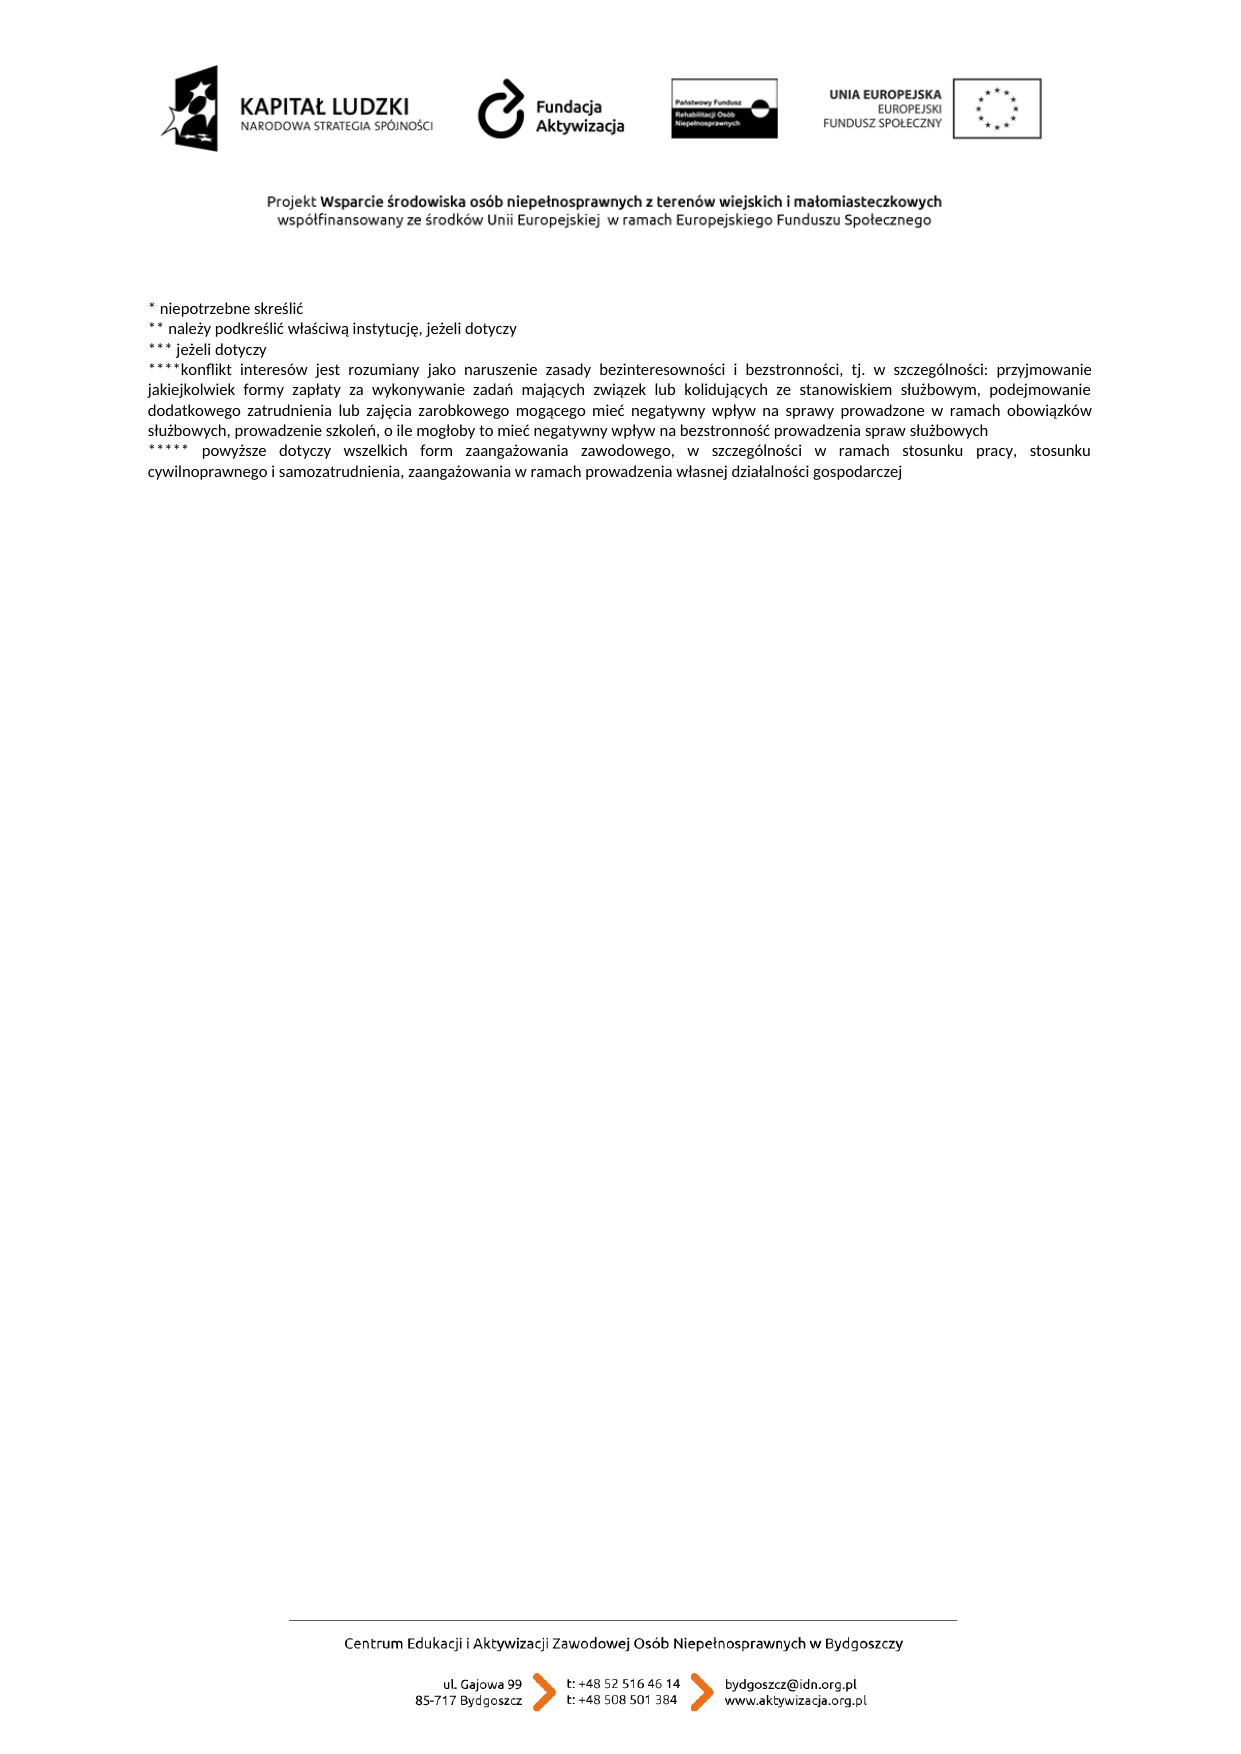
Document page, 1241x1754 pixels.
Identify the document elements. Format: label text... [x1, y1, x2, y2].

picture [121, 35, 1115, 239]
text ****konflikt interesów jest rozumiany jako naruszenie zasady bezinteresowności i bezstronności, tj. w szczególności: przyjmowanie jakiejkolwiek formy zapłaty za wykonywanie zadań mających związek lub kolidujących ze stanowiskiem służbowym, podejmowanie dodatkowego zatrudnienia lub zajęcia zarobkowego mogącego mieć negatywny wpływ na sprawy prowadzone w ramach obowiązków służbowych, prowadzenie szkoleń, o ile mogłoby to mieć negatywny wpływ na bezstronność prowadzenia spraw służbowych [148, 359, 1093, 441]
picture [289, 1620, 958, 1736]
text ***** powyższe dotyczy wszelkich form zaangażowania zawodowego, w szczególności w ramach stosunku pracy, stosunku cywilnoprawnego i samozatrudnienia, zaangażowania w ramach prowadzenia własnej działalności gospodarczej [148, 441, 1093, 481]
text *** jeżeli dotyczy [148, 339, 1093, 359]
text * niepotrzebne skreślić [148, 298, 1093, 319]
text ** należy podkreślić właściwą instytucję, jeżeli dotyczy [148, 319, 1093, 339]
